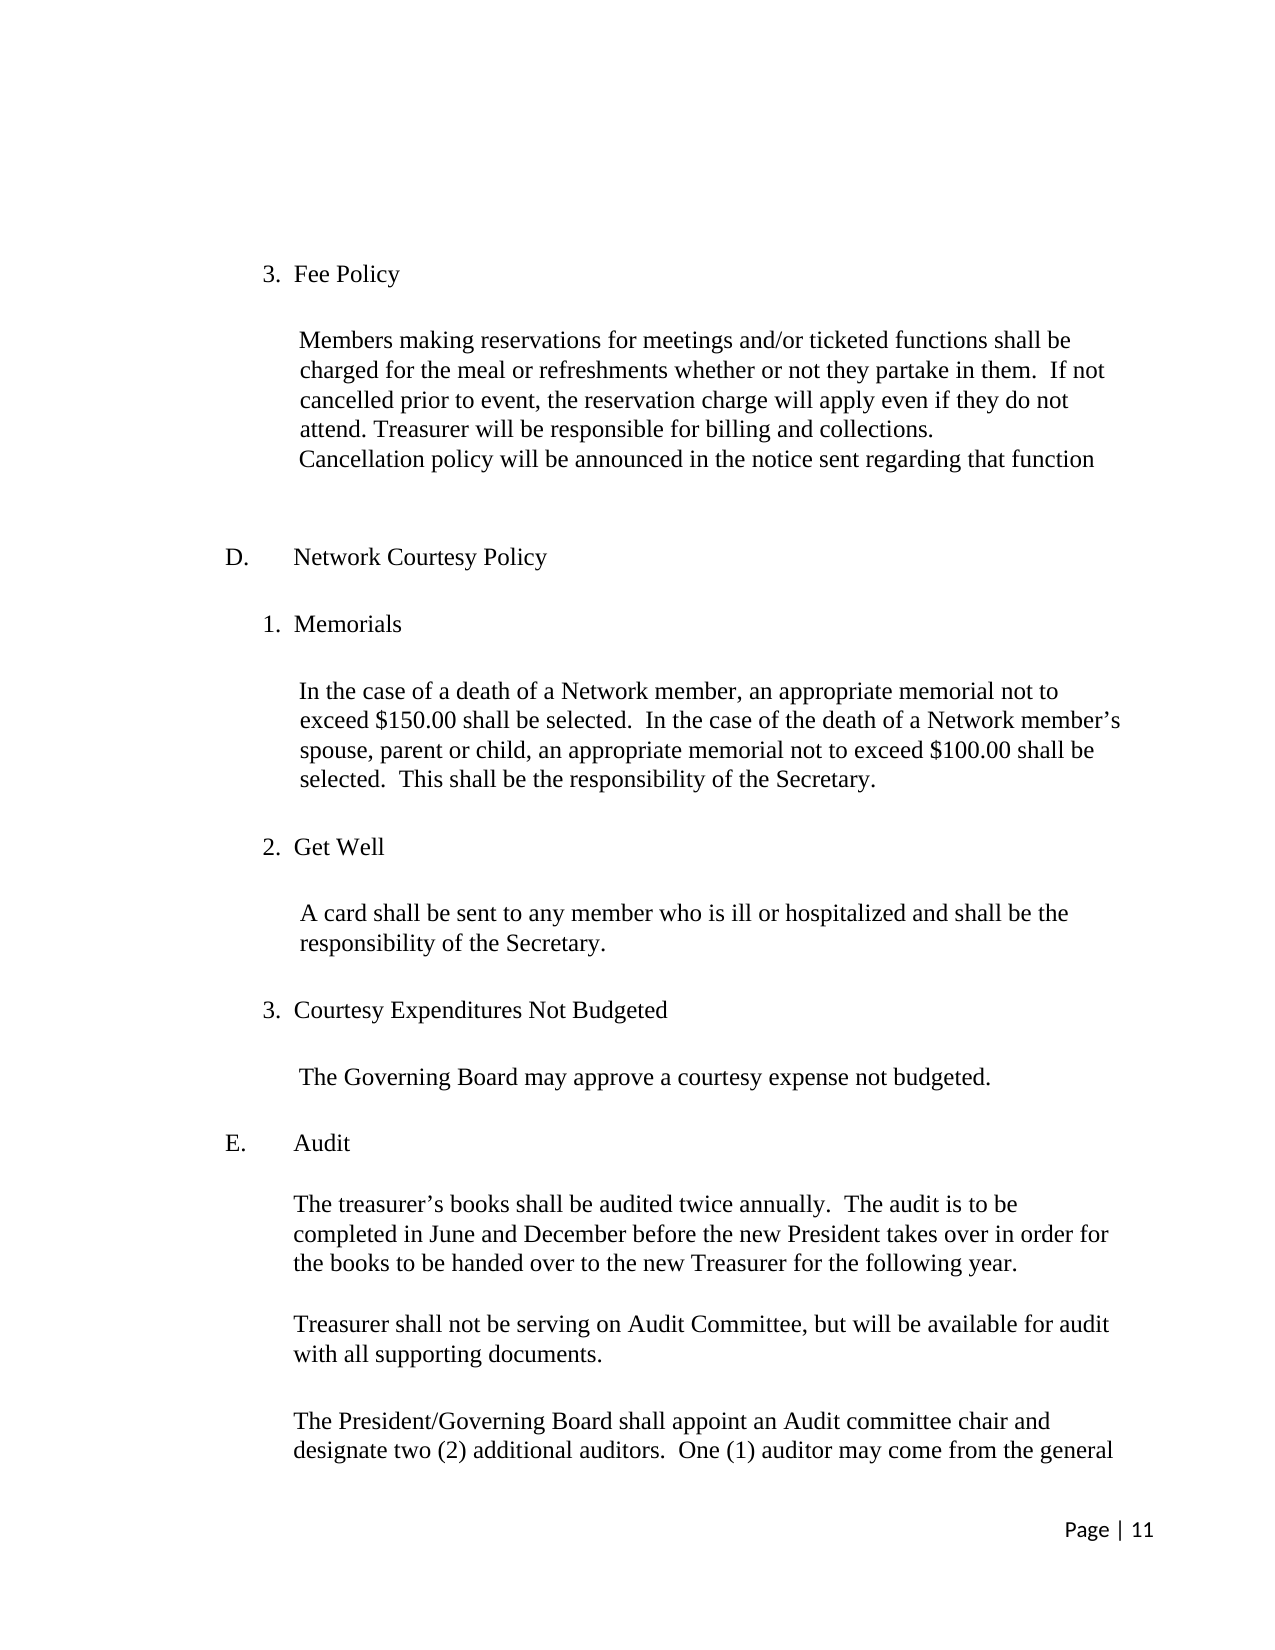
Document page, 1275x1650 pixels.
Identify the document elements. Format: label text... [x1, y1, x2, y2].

text Members making reservations for meetings and/or ticketed functions shall be charged for the meal or refreshments whether or not they partake in them. If not cancelled prior to event, the reservation charge will apply even if they do not attend. Treasurer will be responsible for billing and collections. [298, 326, 1125, 443]
text Cancellation policy will be announced in the notice sent regarding that function [298, 444, 1125, 473]
text In the case of a death of a Network member, an appropriate memorial not to exceed $150.00 shall be selected. In the case of the death of a Network member’s spouse, parent or child, an appropriate memorial not to exceed $100.00 shall be selected. This shall be the responsibility of the Secretary. [298, 676, 1125, 793]
list Fee Policy [262, 259, 1125, 287]
list Memorials [262, 609, 1125, 638]
list Network Courtesy Policy [225, 542, 1125, 571]
list Get Well [262, 832, 1125, 860]
text A card shall be sent to any member who is ill or hospitalized and shall be the responsibility of the Secretary. [299, 898, 1125, 956]
list Audit [225, 1128, 1125, 1157]
list Courtesy Expenditures Not Budgeted [262, 995, 1125, 1023]
text The Governing Board may approve a courtesy expense not budgeted. [298, 1062, 1125, 1090]
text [293, 1406, 1125, 1464]
text The treasurer’s books shall be audited twice annually. The audit is to be completed in June and December before the new President takes over in order for the books to be handed over to the new Treasurer for the following year. [293, 1189, 1125, 1277]
text Treasurer shall not be serving on Audit Committee, but will be available for audit with all supporting documents. [293, 1309, 1125, 1368]
